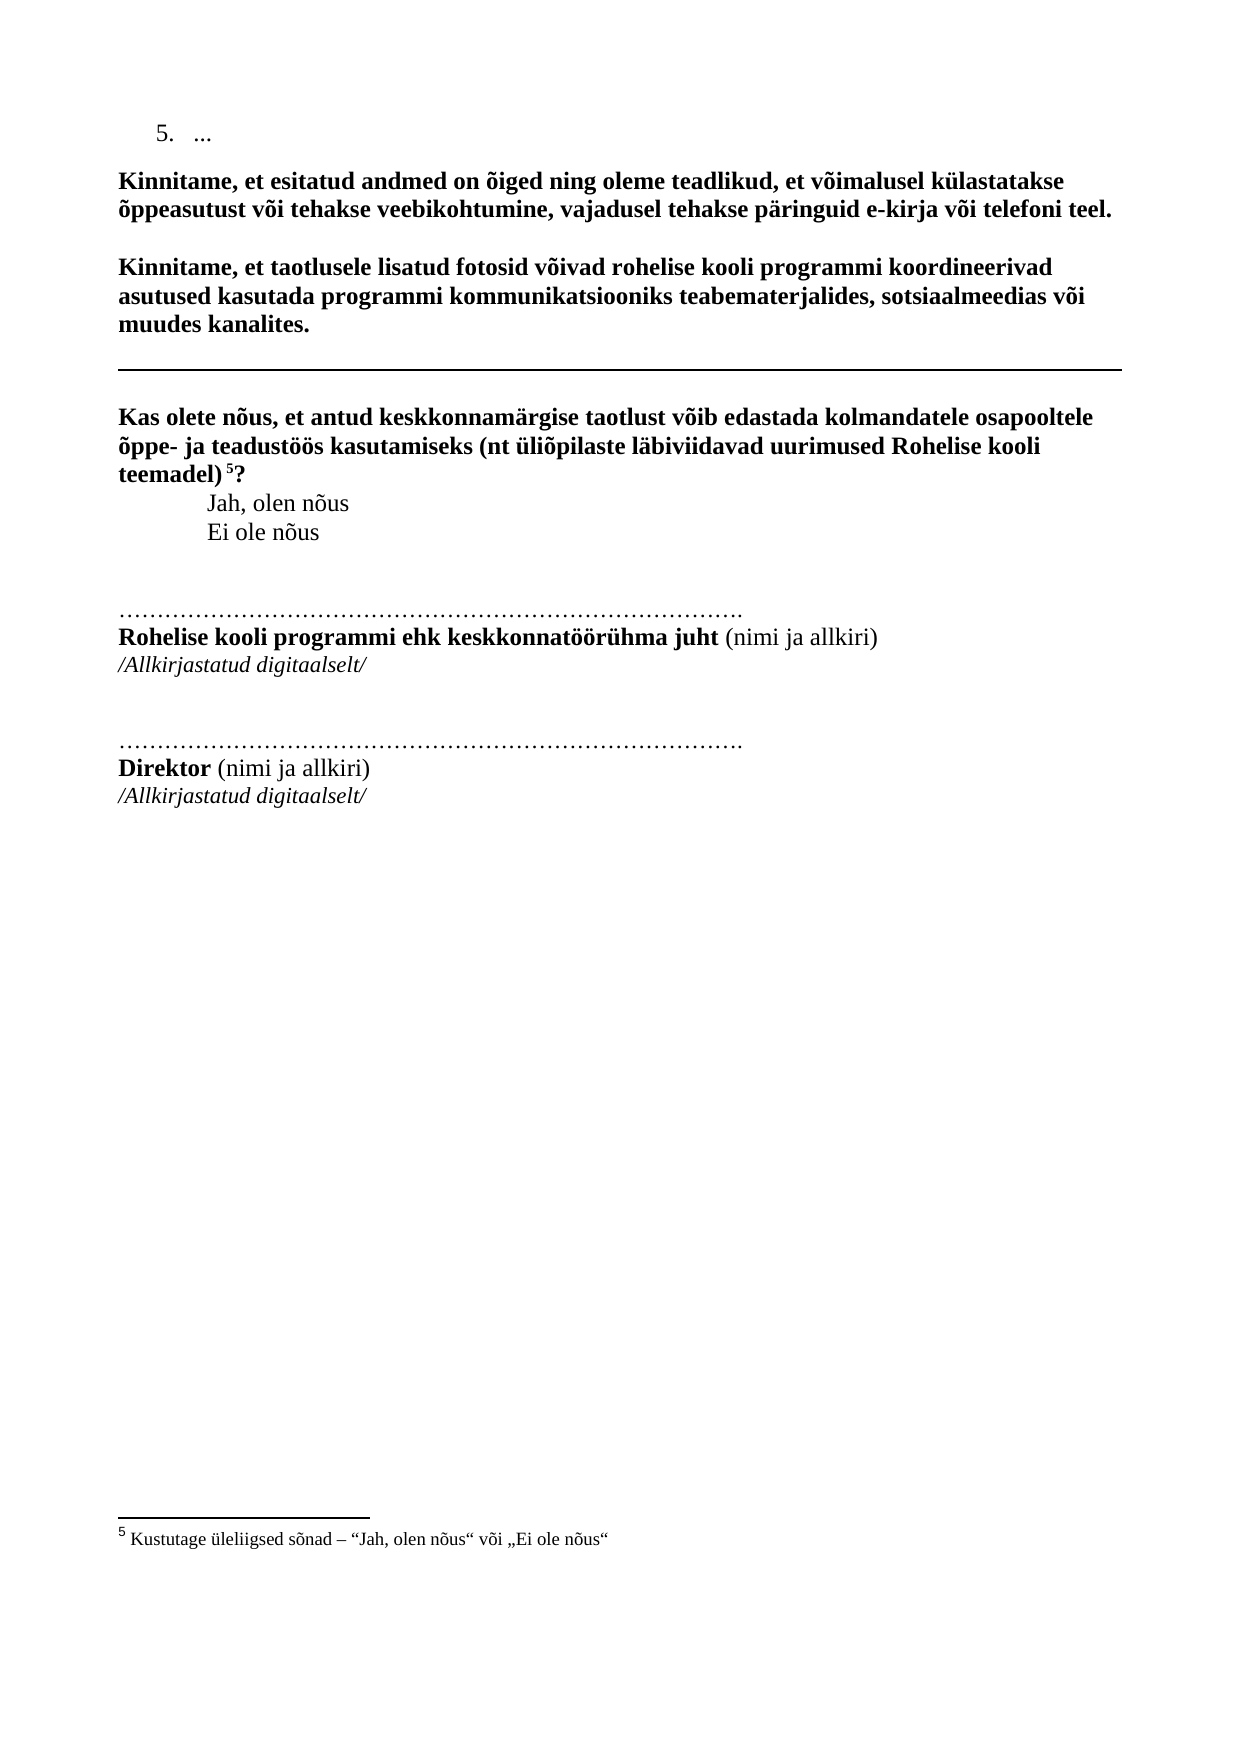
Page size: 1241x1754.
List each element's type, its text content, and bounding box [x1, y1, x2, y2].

text Rohelise kooli programmi ehk keskkonnatöörühma juht (nimi ja allkiri) [118, 622, 1122, 651]
text Direktor (nimi ja allkiri) [118, 753, 1122, 782]
text ………………………………………………………………………. [118, 596, 1122, 622]
text Kinnitame, et esitatud andmed on õiged ning oleme teadlikud, et võimalusel külastatakse õppeasutust või tehakse veebikohtumine, vajadusel tehakse päringuid e-kirja või telefoni teel. [118, 166, 1122, 223]
text /Allkirjastatud digitaalselt/ [118, 782, 1122, 809]
text Kas olete nõus, et antud keskkonnamärgise taotlust võib edastada kolmandatele osapooltele õppe- ja teadustöös kasutamiseks (nt üliõpilaste läbiviidavad uurimused Rohelise kooli teemadel) ? [118, 402, 1122, 488]
text Ei ole nõus [118, 517, 1122, 546]
text Jah, olen nõus [118, 488, 1122, 517]
text /Allkirjastatud digitaalselt/ [118, 651, 1122, 677]
text Kinnitame, et taotlusele lisatud fotosid võivad rohelise kooli programmi koordineerivad asutused kasutada programmi kommunikatsiooniks teabematerjalides, sotsiaalmeedias või muudes kanalites. [118, 252, 1122, 338]
text ………………………………………………………………………. [118, 727, 1122, 753]
list ... [156, 118, 1122, 147]
